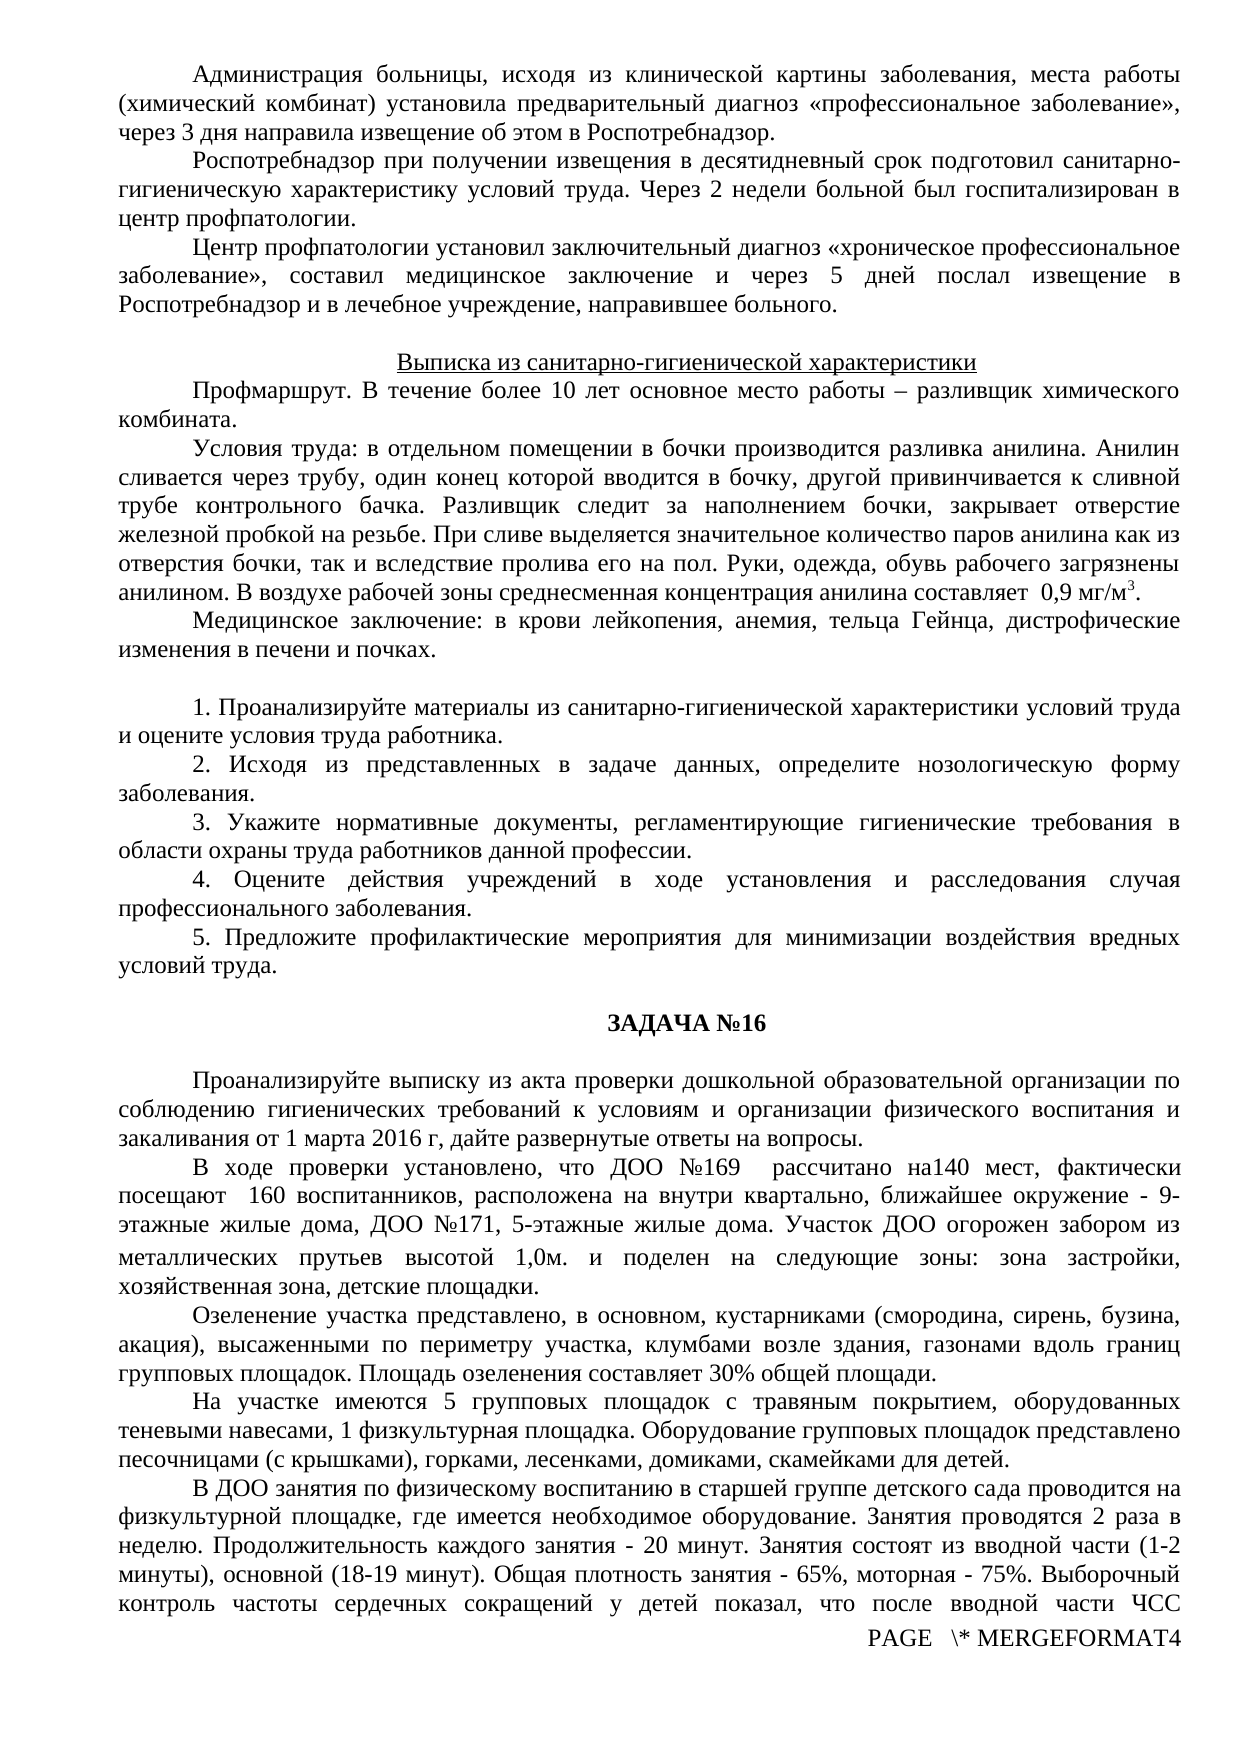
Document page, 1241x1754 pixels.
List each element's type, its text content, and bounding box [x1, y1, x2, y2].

text Администрация больницы, исходя из клинической картины заболевания, места работы (химический комбинат) установила предварительный диагноз «профессиональное заболевание», через 3 дня направила извещение об этом в Роспотребнадзор. [118, 59, 1181, 145]
text Профмаршрут. В течение более 10 лет основное место работы – разливщик химического комбината. [118, 375, 1181, 433]
text Роспотребнадзор при получении извещения в десятидневный срок подготовил санитарно-гигиеническую характеристику условий труда. Через 2 недели больной был госпитализирован в центр профпатологии. [118, 145, 1181, 232]
text Озеленение участка представлено, в основном, кустарниками (смородина, сирень, бузина, акация), высаженными по периметру участка, клумбами возле здания, газонами вдоль границ групповых площадок. Площадь озеленения составляет 30% общей площади. [118, 1300, 1181, 1386]
text Выписка из санитарно-гигиенической характеристики [118, 347, 1181, 375]
text ЗАДАЧА №16 [118, 1008, 1181, 1037]
text 3. Укажите нормативные документы, регламентирующие гигиенические требования в области охраны труда работников данной профессии. [118, 807, 1181, 864]
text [118, 1473, 1181, 1616]
text В ходе проверки установлено, что ДОО №169 рассчитано на140 мест, фактически посещают 160 воспитанников, расположена на внутри квартально, ближайшее окружение - 9-этажные жилые дома, ДОО №171, 5-этажные жилые дома. Участок ДОО огорожен забором из металлических прутьев высотой 1,0м. и поделен на следующие зоны: зона застройки, хозяйственная зона, детские площадки. [118, 1152, 1181, 1300]
text 2. Исходя из представленных в задаче данных, определите нозологическую форму заболевания. [118, 749, 1181, 807]
text Проанализируйте выписку из акта проверки дошкольной образовательной организации по соблюдению гигиенических требований к условиям и организации физического воспитания и закаливания от 1 марта 2016 г, дайте развернутые ответы на вопросы. [118, 1065, 1181, 1152]
text На участке имеются 5 групповых площадок с травяным покрытием, оборудованных теневыми навесами, 1 физкультурная площадка. Оборудование групповых площадок представлено песочницами (с крышками), горками, лесенками, домиками, скамейками для детей. [118, 1386, 1181, 1473]
text 1. Проанализируйте материалы из санитарно-гигиенической характеристики условий труда и оцените условия труда работника. [118, 692, 1181, 749]
text 5. Предложите профилактические мероприятия для минимизации воздействия вредных условий труда. [118, 922, 1181, 979]
text Центр профпатологии установил заключительный диагноз «хроническое профессиональное заболевание», составил медицинское заключение и через 5 дней послал извещение в Роспотребнадзор и в лечебное учреждение, направившее больного. [118, 232, 1181, 318]
text 4. Оцените действия учреждений в ходе установления и расследования случая профессионального заболевания. [118, 864, 1181, 922]
text Медицинское заключение: в крови лейкопения, анемия, тельца Гейнца, дистрофические изменения в печени и почках. [118, 605, 1181, 663]
text Условия труда: в отдельном помещении в бочки производится разливка анилина. Анилин сливается через трубу, один конец которой вводится в бочку, другой привинчивается к сливной трубе контрольного бачка. Разливщик следит за наполнением бочки, закрывает отверстие железной пробкой на резьбе. При сливе выделяется значительное количество паров анилина как из отверстия бочки, так и вследствие пролива его на пол. Руки, одежда, обувь рабочего загрязнены анилином. В воздухе рабочей зоны среднесменная концентрация анилина составляет 0,9 мг/м3. [118, 433, 1181, 605]
